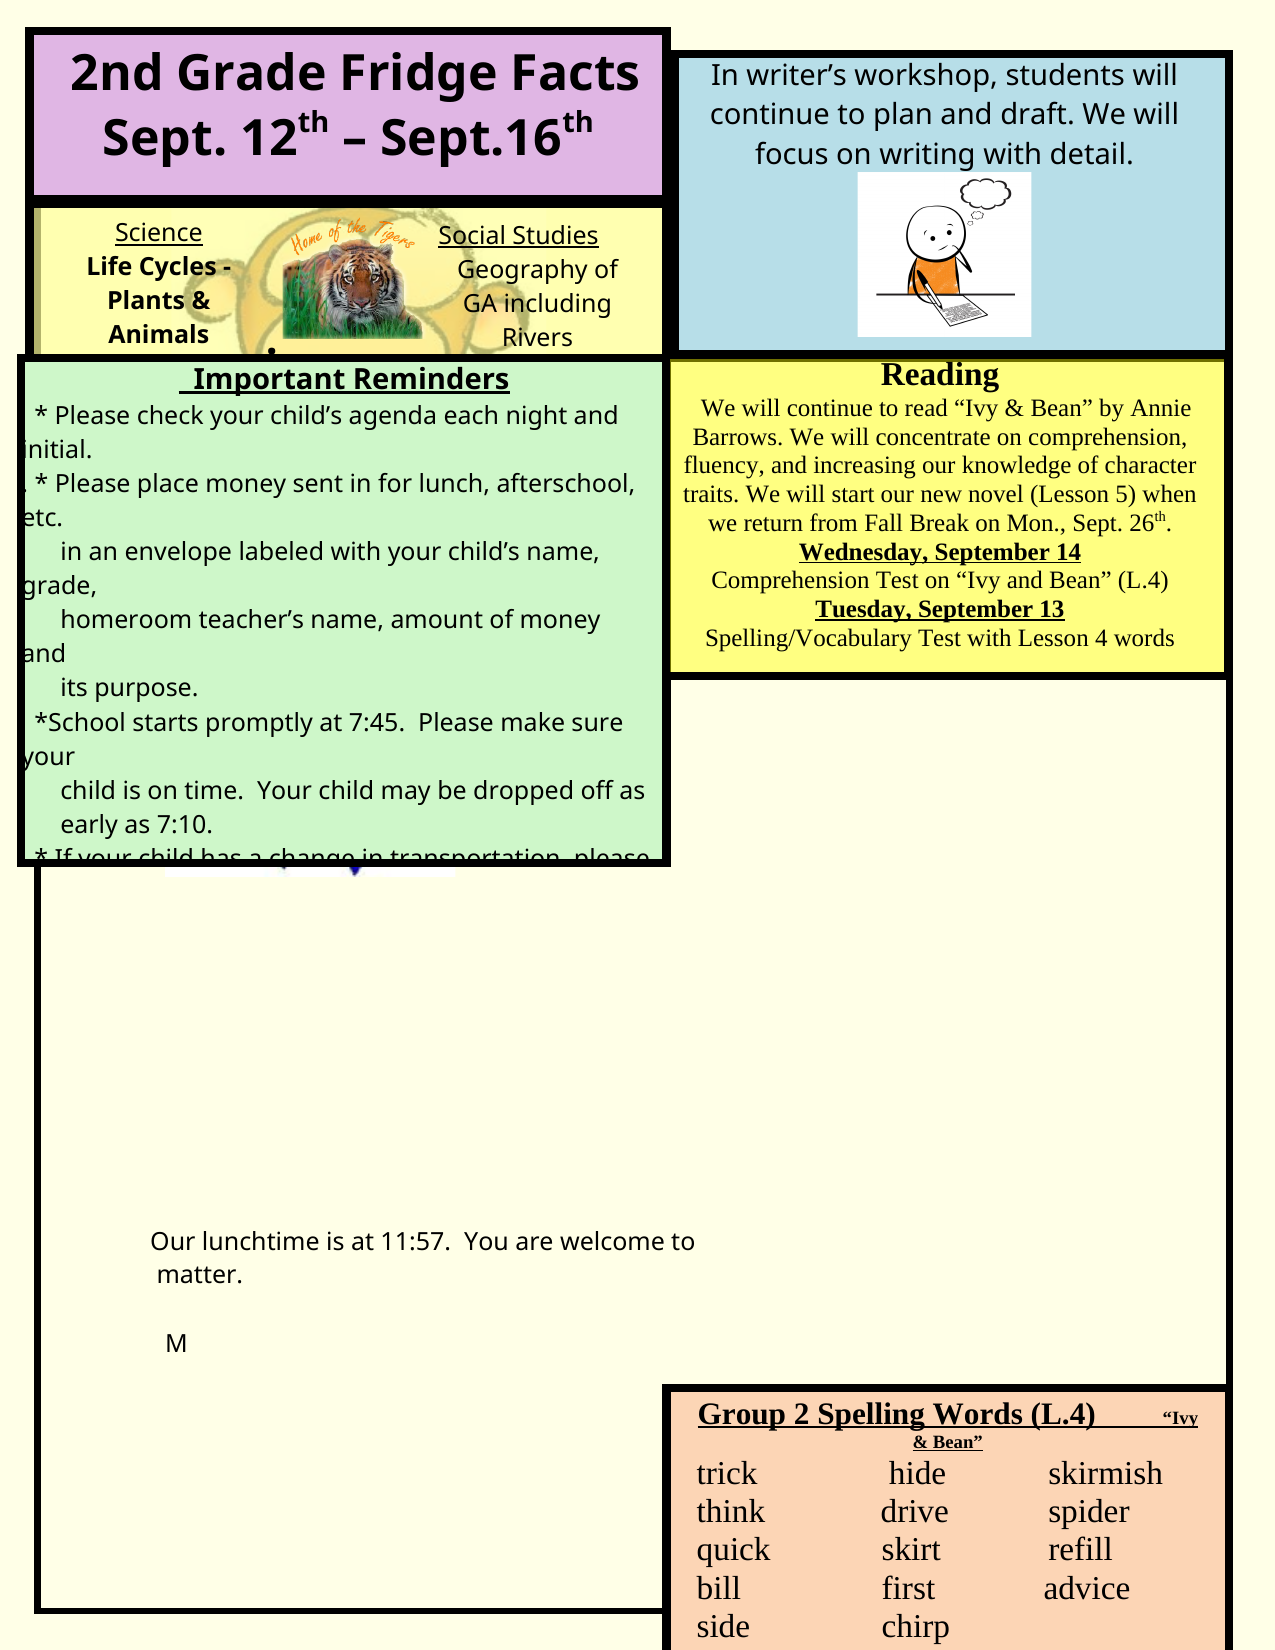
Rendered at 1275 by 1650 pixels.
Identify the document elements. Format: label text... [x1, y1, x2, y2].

text matter. [150, 1257, 1110, 1291]
picture [165, 867, 456, 877]
picture [282, 211, 431, 354]
text M [165, 1325, 1110, 1359]
text Our lunchtime is at 11:57. You are welcome to [150, 1223, 1110, 1257]
picture [857, 172, 1032, 337]
text 9th [165, 680, 1110, 882]
